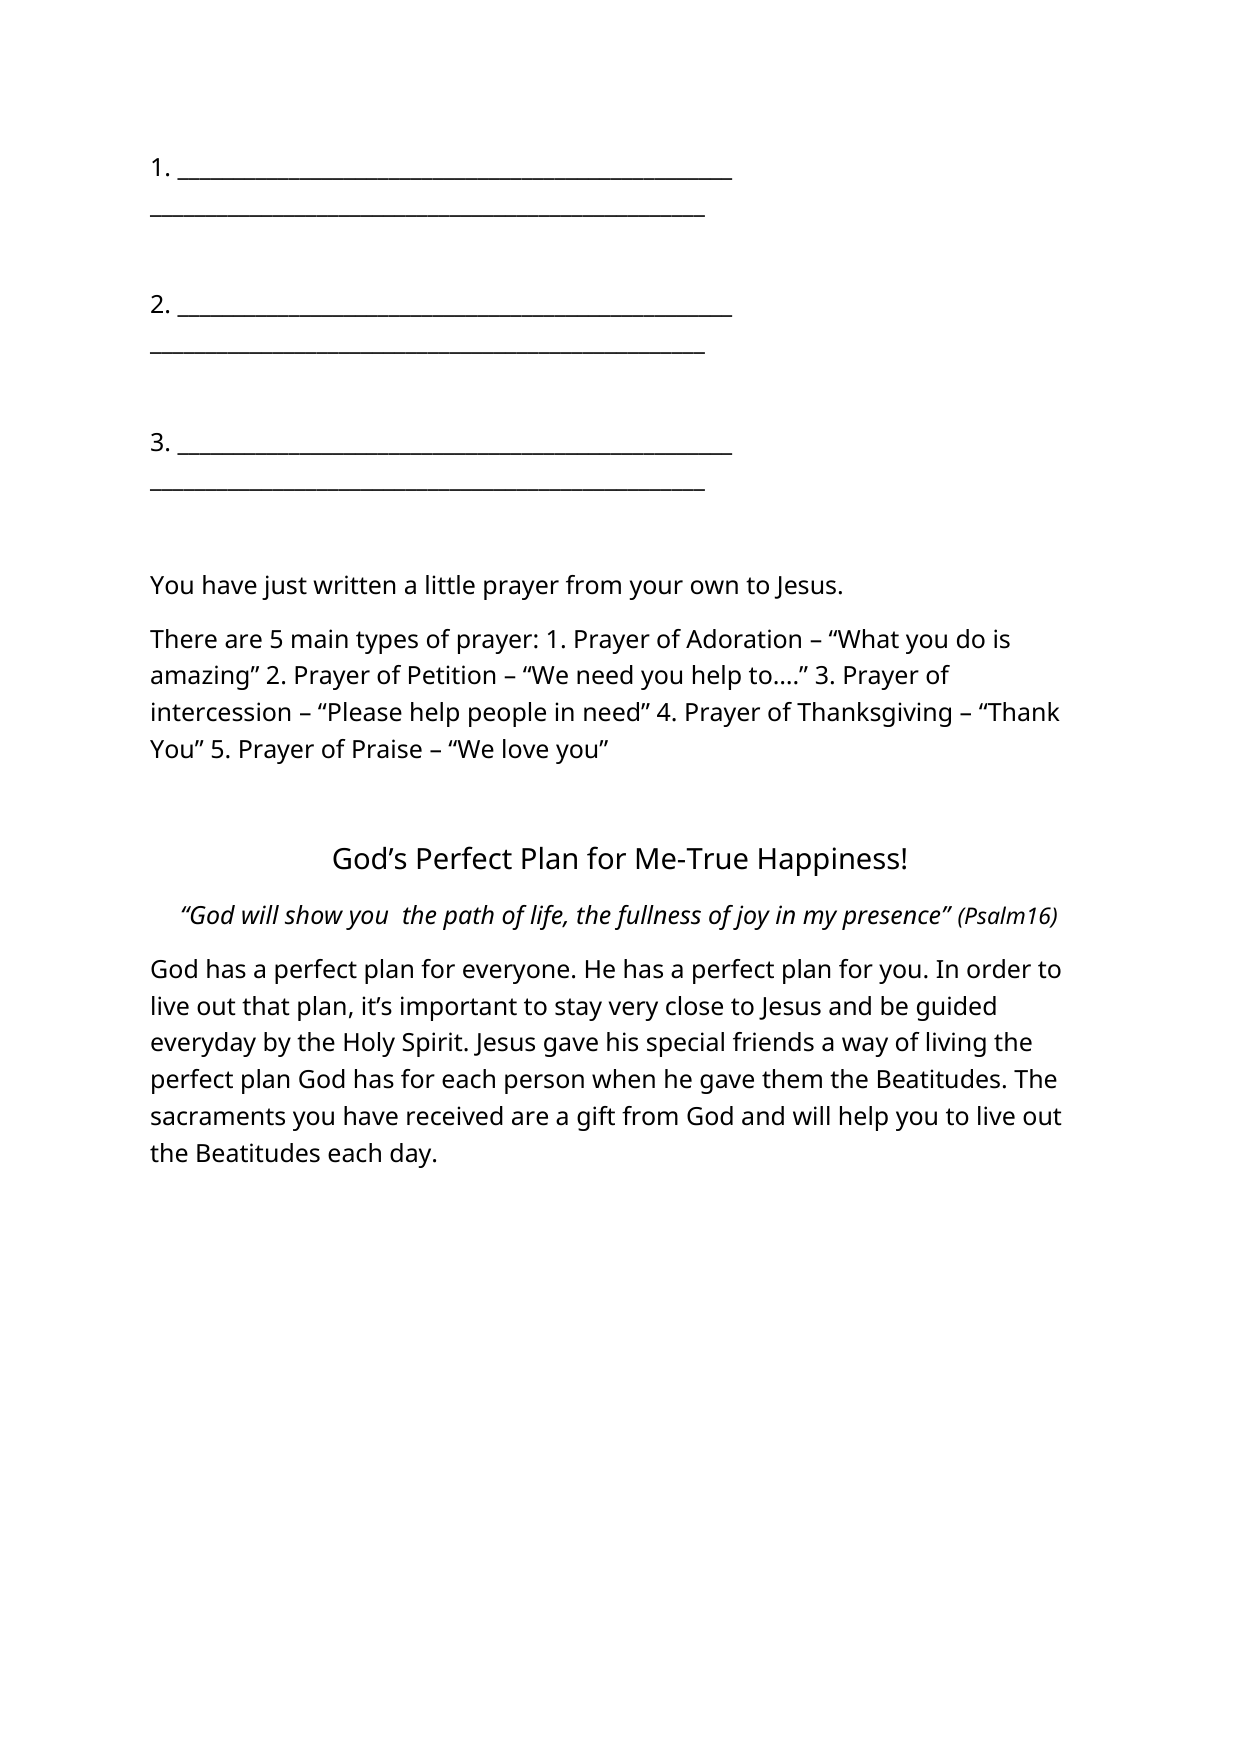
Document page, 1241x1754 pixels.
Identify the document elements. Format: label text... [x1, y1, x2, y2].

text “God will show you the path of life, the fullness of joy in my presence” (Psalm16) [150, 898, 1090, 932]
text 3. __________________________________________________ __________________________________________________ [150, 424, 1090, 495]
text 2. __________________________________________________ __________________________________________________ [150, 287, 1090, 358]
text 1. __________________________________________________ __________________________________________________ [150, 150, 1090, 221]
text There are 5 main types of prayer: 1. Prayer of Adoration – “What you do is amazing” 2. Prayer of Petition – “We need you help to….” 3. Prayer of intercession – “Please help people in need” 4. Prayer of Thanksgiving – “Thank You” 5. Prayer of Praise – “We love you” [150, 621, 1090, 766]
text God’s Perfect Plan for Me-True Happiness! [150, 838, 1090, 878]
text You have just written a little prayer from your own to Jesus. [150, 568, 1090, 602]
text God has a perfect plan for everyone. He has a perfect plan for you. In order to live out that plan, it’s important to stay very close to Jesus and be guided everyday by the Holy Spirit. Jesus gave his special friends a way of living the perfect plan God has for each person when he gave them the Beatitudes. The sacraments you have received are a gift from God and will help you to live out the Beatitudes each day. [150, 951, 1090, 1169]
